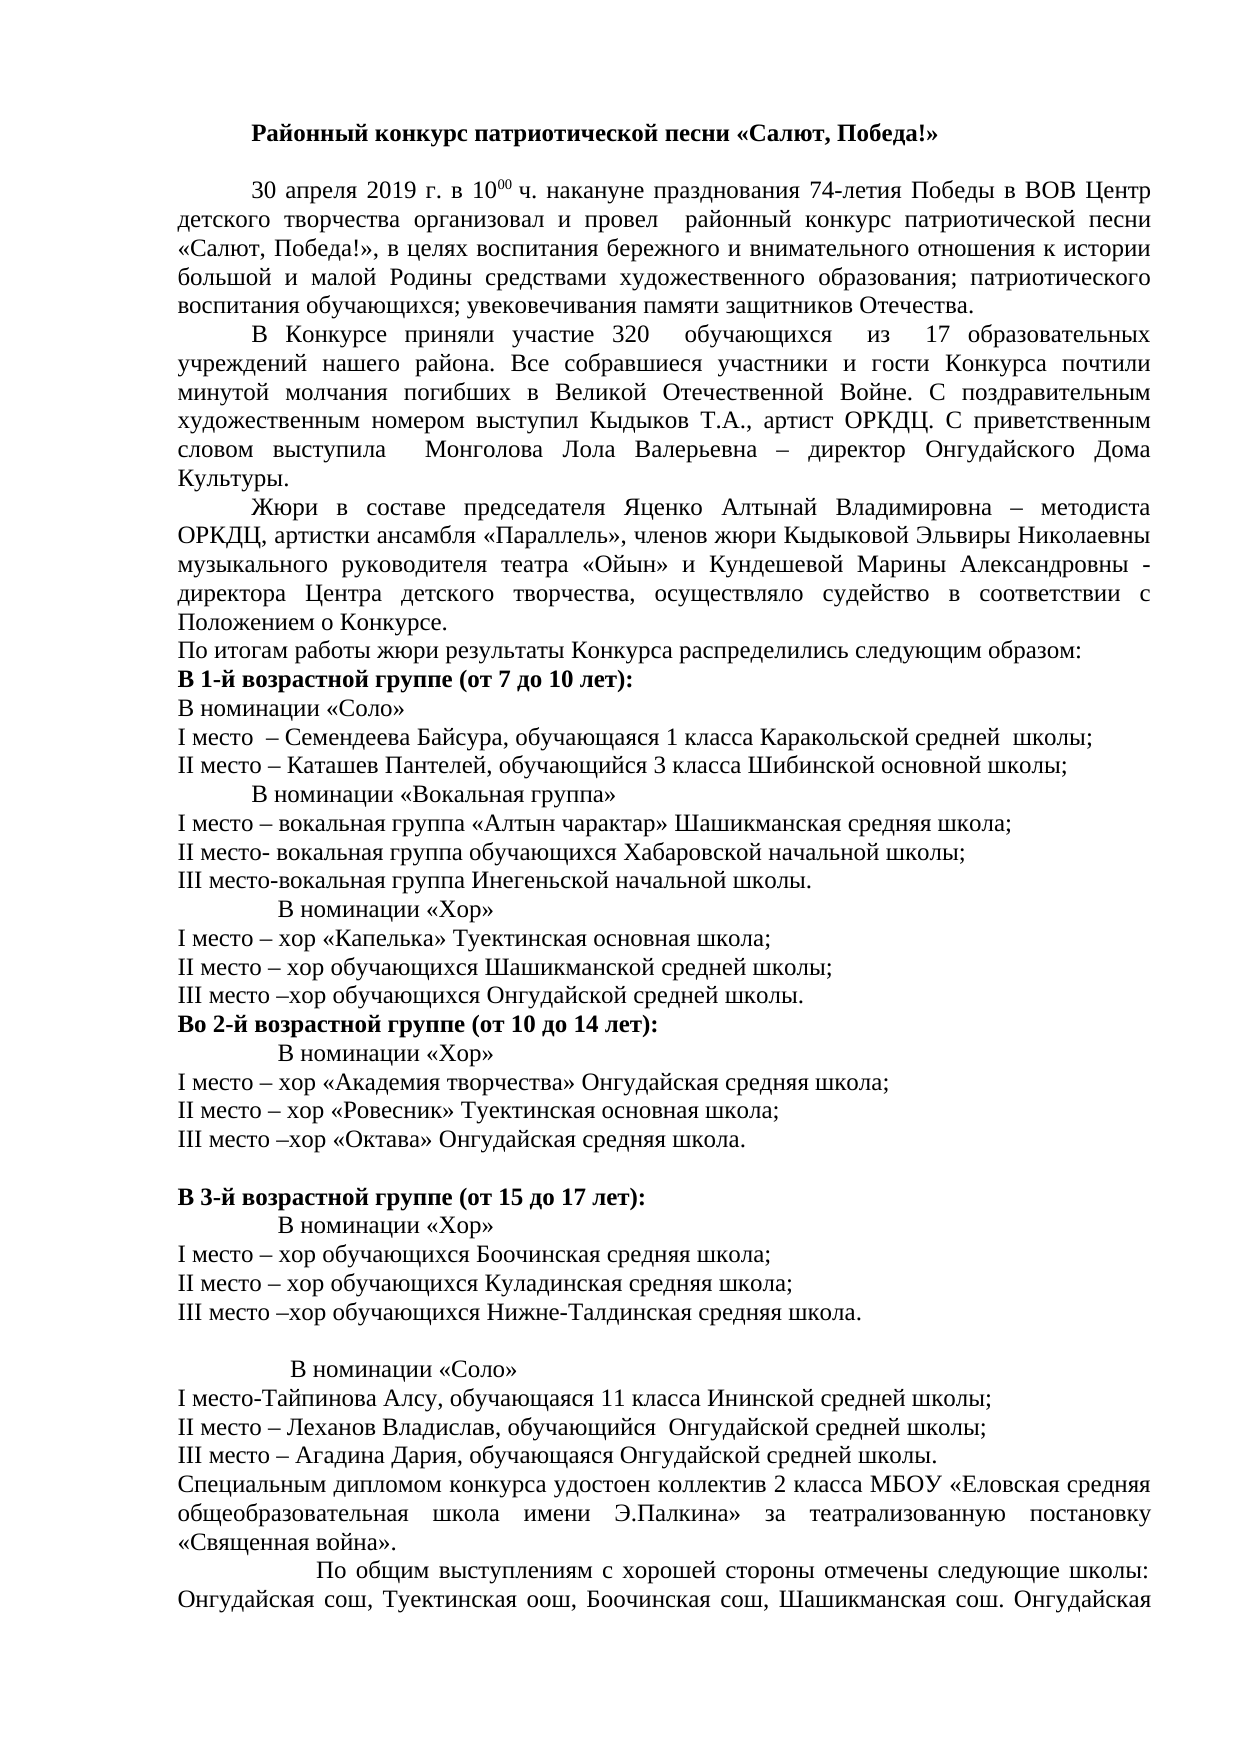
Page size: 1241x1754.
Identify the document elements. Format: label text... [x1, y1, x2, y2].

text II место – хор «Ровесник» Туектинская основная школа; [177, 1096, 1152, 1124]
text Районный конкурс патриотической песни «Салют, Победа!» [177, 118, 1152, 147]
text В номинации «Хор» [177, 894, 1152, 923]
text I место – вокальная группа «Алтын чарактар» Шашикманская средняя школа; [177, 808, 1152, 837]
text II место – хор обучающихся Шашикманской средней школы; [177, 952, 1152, 981]
text I место – Семендеева Байсура, обучающаяся 1 класса Каракольской средней школы; [177, 722, 1152, 751]
text I место-Тайпинова Алсу, обучающаяся 11 класса Ининской средней школы; [177, 1383, 1152, 1412]
text В номинации «Соло» [177, 1354, 1152, 1383]
text 30 апреля 2019 г. в 1000 ч. накануне празднования 74-летия Победы в ВОВ Центр детского творчества организовал и провел районный конкурс патриотической песни «Салют, Победа!», в целях воспитания бережного и внимательного отношения к истории большой и малой Родины средствами художественного образования; патриотического воспитания обучающихся; увековечивания памяти защитников Отечества. [177, 176, 1152, 319]
text II место – хор обучающихся Куладинская средняя школа; [177, 1268, 1152, 1297]
text В 3-й возрастной группе (от 15 до 17 лет): [177, 1182, 1152, 1211]
text По итогам работы жюри результаты Конкурса распределились следующим образом: [177, 636, 1152, 664]
text II место- вокальная группа обучающихся Хабаровской начальной школы; [177, 837, 1152, 866]
text III место –хор обучающихся Онгудайской средней школы. [177, 981, 1152, 1009]
text Во 2-й возрастной группе (от 10 до 14 лет): [177, 1009, 1152, 1038]
text В номинации «Хор» [177, 1211, 1152, 1239]
text В номинации «Вокальная группа» [177, 779, 1152, 808]
text В номинации «Хор» [177, 1038, 1152, 1067]
text II место – Леханов Владислав, обучающийся Онгудайской средней школы; [177, 1412, 1152, 1441]
text I место – хор «Капелька» Туектинская основная школа; [177, 923, 1152, 952]
text III место – Агадина Дария, обучающаяся Онгудайской средней школы. [177, 1441, 1152, 1469]
text I место – хор обучающихся Боочинская средняя школа; [177, 1239, 1152, 1268]
text II место – Каташев Пантелей, обучающийся 3 класса Шибинской основной школы; [177, 751, 1152, 779]
text В номинации «Соло» [177, 693, 1152, 722]
text III место-вокальная группа Инегеньской начальной школы. [177, 866, 1152, 894]
text I место – хор «Академия творчества» Онгудайская средняя школа; [177, 1067, 1152, 1096]
text III место –хор обучающихся Нижне-Талдинская средняя школа. [177, 1297, 1152, 1326]
text Жюри в составе председателя Яценко Алтынай Владимировна – методиста ОРКДЦ, артистки ансамбля «Параллель», членов жюри Кыдыковой Эльвиры Николаевны музыкального руководителя театра «Ойын» и Кундешевой Марины Александровны -директора Центра детского творчества, осуществляло судейство в соответствии с Положением о Конкурсе. [177, 492, 1152, 636]
text В 1-й возрастной группе (от 7 до 10 лет): [177, 664, 1152, 693]
text Специальным дипломом конкурса удостоен коллектив 2 класса МБОУ «Еловская средняя общеобразовательная школа имени Э.Палкина» за театрализованную постановку «Священная война». [177, 1469, 1152, 1556]
text В Конкурсе приняли участие 320 обучающихся из 17 образовательных учреждений нашего района. Все собравшиеся участники и гости Конкурса почтили минутой молчания погибших в Великой Отечественной Войне. С поздравительным художественным номером выступил Кыдыков Т.А., артист ОРКДЦ. С приветственным словом выступила Монголова Лола Валерьевна – директор Онгудайского Дома Культуры. [177, 319, 1152, 492]
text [177, 1556, 1152, 1613]
text III место –хор «Октава» Онгудайская средняя школа. [177, 1124, 1152, 1153]
